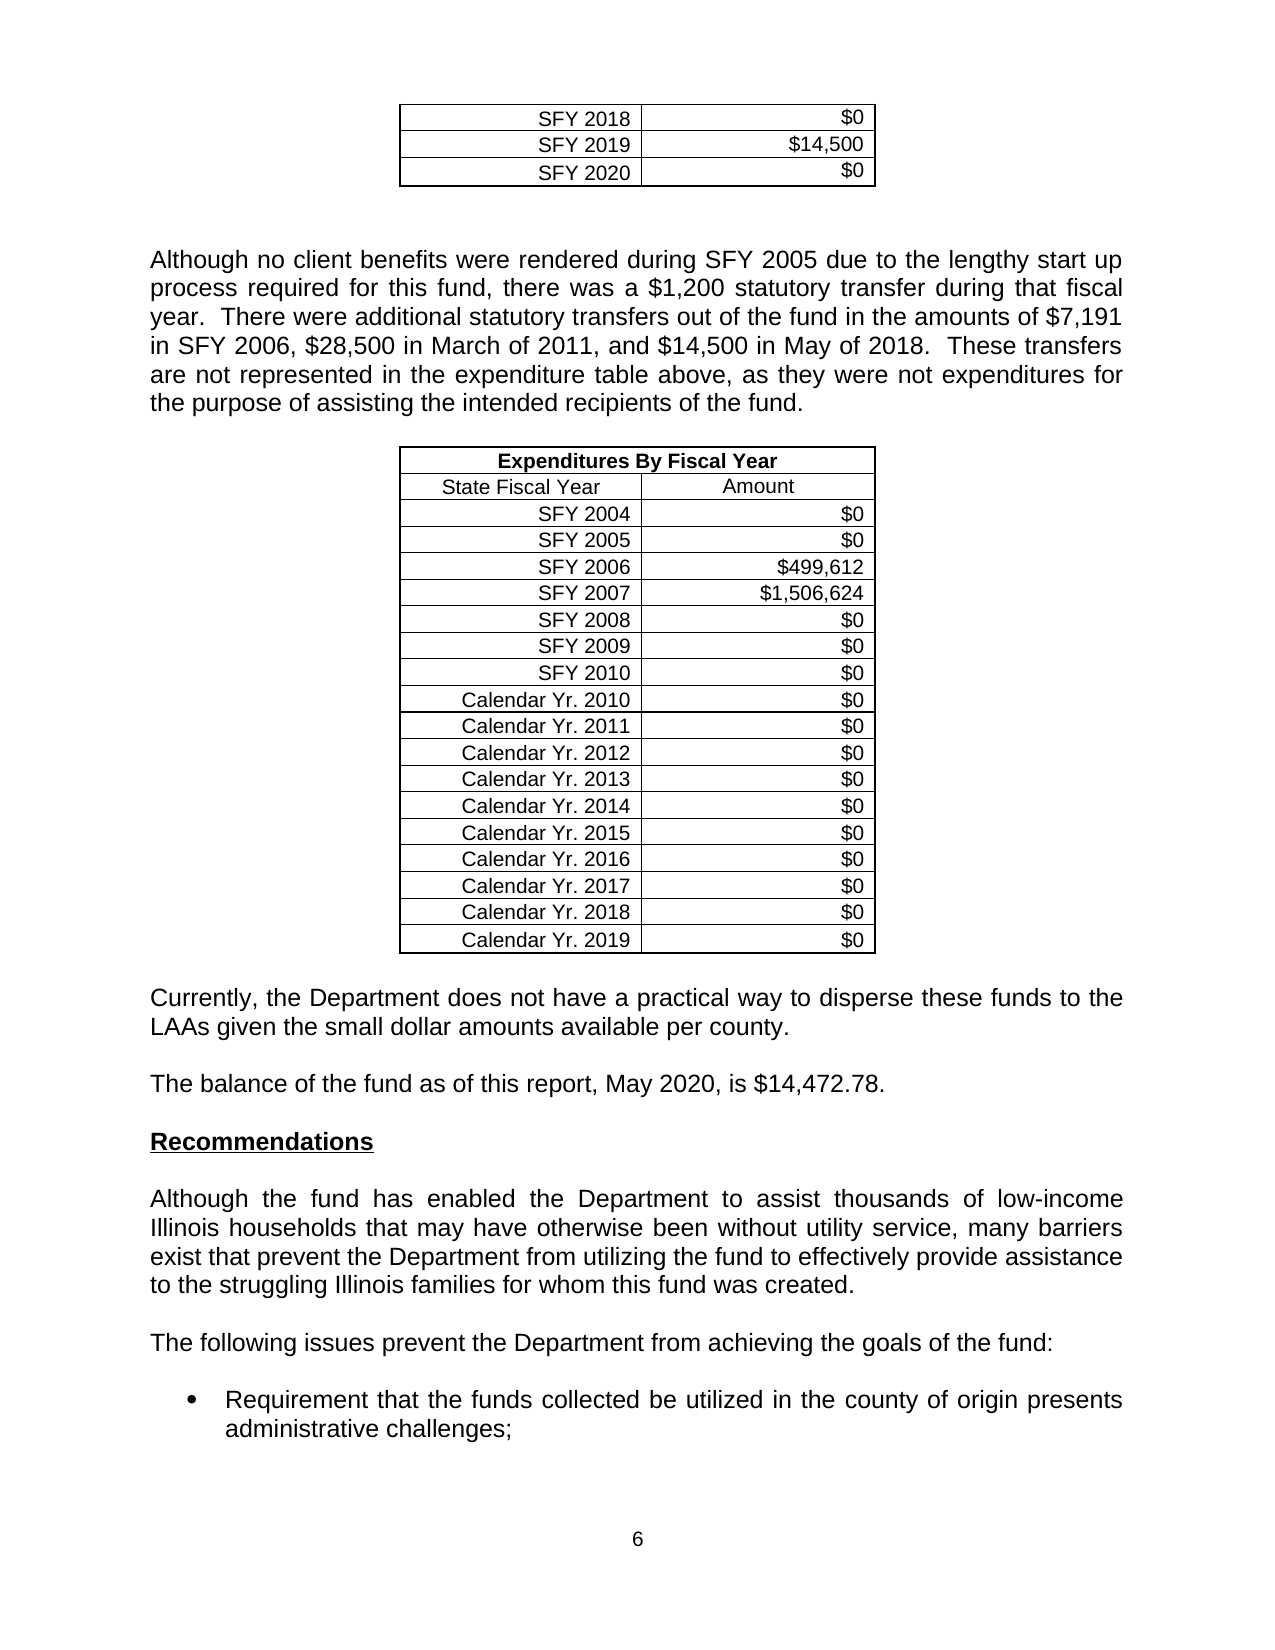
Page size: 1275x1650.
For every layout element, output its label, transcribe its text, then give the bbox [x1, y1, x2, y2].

table_cell Calendar Yr. 2019 [401, 925, 641, 952]
table_cell SFY 2008 [401, 606, 641, 632]
text Currently, the Department does not have a practical way to disperse these funds to the LAAs given the small dollar amounts available per county. [150, 983, 1125, 1040]
table_cell $0 [642, 899, 874, 924]
text Although the fund has enabled the Department to assist thousands of low-income Illinois households that may have otherwise been without utility service, many barriers exist that prevent the Department from utilizing the fund to effectively provide assistance to the struggling Illinois families for whom this fund was created. [150, 1184, 1125, 1299]
table_cell $0 [642, 845, 874, 871]
table_cell SFY 2010 [401, 659, 641, 685]
table_cell $14,500 [642, 131, 874, 157]
table_cell $0 [642, 500, 874, 526]
table_cell SFY 2020 [401, 158, 641, 185]
table_cell $0 [642, 686, 874, 711]
table_cell SFY 2004 [401, 500, 641, 526]
table_cell $0 [642, 792, 874, 818]
table_cell $0 [642, 766, 874, 791]
table_cell $0 [642, 158, 874, 185]
table_cell $499,612 [642, 553, 874, 579]
table_cell $0 [642, 739, 874, 764]
table_cell Amount [642, 474, 874, 499]
table_cell $0 [642, 606, 874, 632]
table_cell Calendar Yr. 2012 [401, 739, 641, 764]
table_cell SFY 2019 [401, 131, 641, 157]
table_cell SFY 2018 [401, 105, 641, 130]
table_cell Calendar Yr. 2017 [401, 872, 641, 897]
table_cell SFY 2007 [401, 580, 641, 605]
table_cell Calendar Yr. 2013 [401, 766, 641, 791]
table_cell Calendar Yr. 2011 [401, 713, 641, 738]
table_cell $1,506,624 [642, 580, 874, 605]
table_cell Calendar Yr. 2015 [401, 819, 641, 844]
subtitle Recommendations [150, 1127, 1125, 1155]
table_cell SFY 2005 [401, 527, 641, 552]
table_cell $0 [642, 713, 874, 738]
table_cell SFY 2006 [401, 553, 641, 579]
table_header Expenditures By Fiscal Year [401, 448, 874, 472]
table_cell State Fiscal Year [401, 474, 641, 499]
table_cell $0 [642, 527, 874, 552]
table_cell Calendar Yr. 2014 [401, 792, 641, 818]
list Requirement that the funds collected be utilized in the county of origin presents administrative challenges; [187, 1385, 1125, 1443]
table_cell $0 [642, 659, 874, 685]
table_cell Calendar Yr. 2016 [401, 845, 641, 871]
table_cell $0 [642, 819, 874, 844]
table_cell $0 [642, 872, 874, 897]
text The following issues prevent the Department from achieving the goals of the fund: [150, 1328, 1125, 1357]
table_cell $0 [642, 925, 874, 952]
table_cell $0 [642, 633, 874, 658]
table_cell $0 [642, 105, 874, 130]
table_cell SFY 2009 [401, 633, 641, 658]
text The balance of the fund as of this report, May 2020, is $14,472.78. [150, 1069, 1125, 1098]
text Although no client benefits were rendered during SFY 2005 due to the lengthy start up process required for this fund, there was a $1,200 statutory transfer during that fiscal year. There were additional statutory transfers out of the fund in the amounts of $7,191 in SFY 2006, $28,500 in March of 2011, and $14,500 in May of 2018. These transfers are not represented in the expenditure table above, as they were not expenditures for the purpose of assisting the intended recipients of the fund. [150, 244, 1125, 417]
table_cell Calendar Yr. 2010 [401, 686, 641, 711]
table_cell Calendar Yr. 2018 [401, 899, 641, 924]
